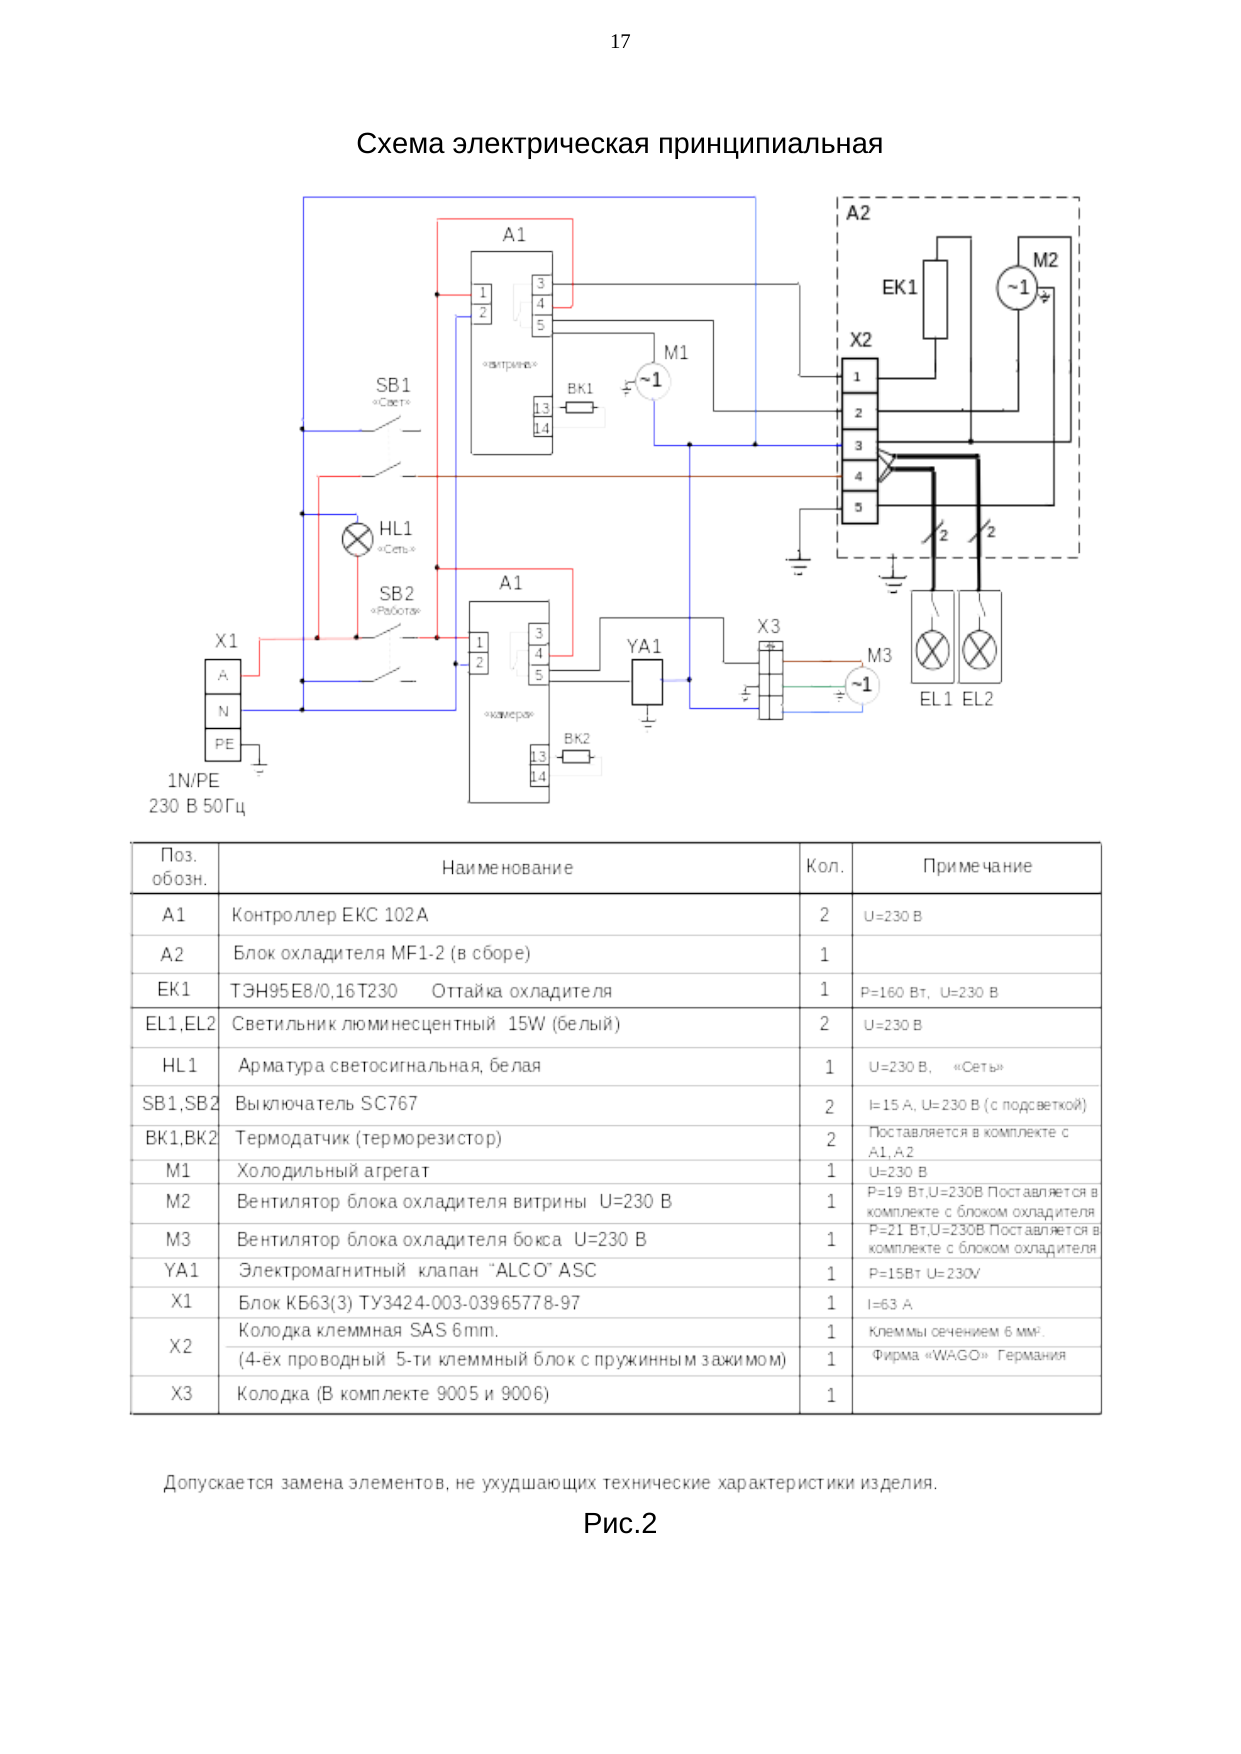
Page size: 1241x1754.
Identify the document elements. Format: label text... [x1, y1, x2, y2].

text Рис.2 [59, 193, 1181, 1539]
text Схема электрическая принципиальная [59, 126, 1181, 160]
